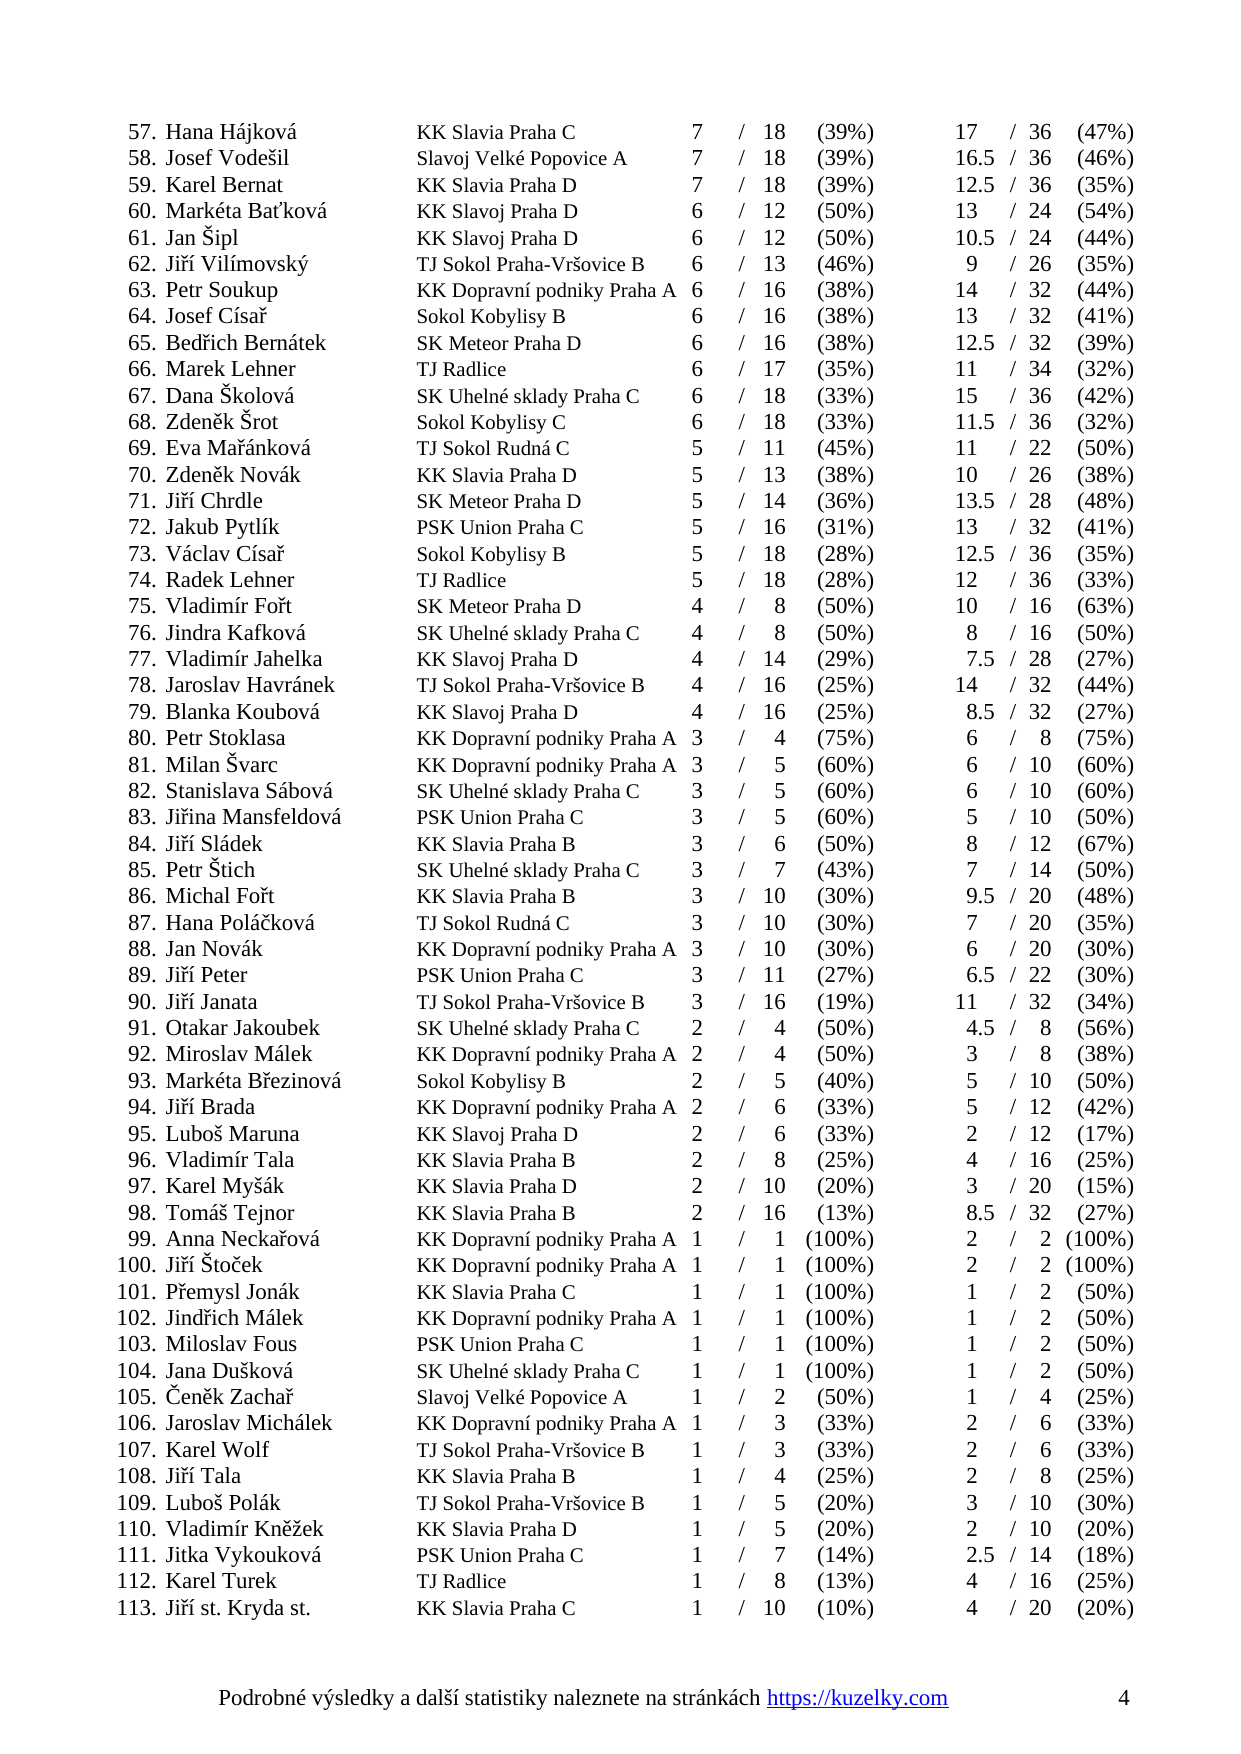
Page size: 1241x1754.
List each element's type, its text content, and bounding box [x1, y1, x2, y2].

text 86. Michal Fořt KK Slavia Praha B 3 / 10 (30%) 9.5 / 20 (48%) [106, 882, 1134, 909]
text 67. Dana Školová SK Uhelné sklady Praha C 6 / 18 (33%) 15 / 36 (42%) [106, 382, 1134, 408]
text 65. Bedřich Bernátek SK Meteor Praha D 6 / 16 (38%) 12.5 / 32 (39%) [106, 329, 1134, 355]
text 77. Vladimír Jahelka KK Slavoj Praha D 4 / 14 (29%) 7.5 / 28 (27%) [106, 645, 1134, 672]
text 113. Jiří st. Kryda st. KK Slavia Praha C 1 / 10 (10%) 4 / 20 (20%) [106, 1594, 1134, 1620]
text 60. Markéta Baťková KK Slavoj Praha D 6 / 12 (50%) 13 / 24 (54%) [106, 197, 1134, 223]
text 62. Jiří Vilímovský TJ Sokol Praha-Vršovice B 6 / 13 (46%) 9 / 26 (35%) [106, 250, 1134, 276]
text 91. Otakar Jakoubek SK Uhelné sklady Praha C 2 / 4 (50%) 4.5 / 8 (56%) [106, 1014, 1134, 1041]
text 63. Petr Soukup KK Dopravní podniky Praha A 6 / 16 (38%) 14 / 32 (44%) [106, 276, 1134, 303]
text 79. Blanka Koubová KK Slavoj Praha D 4 / 16 (25%) 8.5 / 32 (27%) [106, 698, 1134, 724]
text 100. Jiří Štoček KK Dopravní podniky Praha A 1 / 1 (100%) 2 / 2 (100%) [106, 1251, 1134, 1278]
text 99. Anna Neckařová KK Dopravní podniky Praha A 1 / 1 (100%) 2 / 2 (100%) [106, 1225, 1134, 1251]
text 106. Jaroslav Michálek KK Dopravní podniky Praha A 1 / 3 (33%) 2 / 6 (33%) [106, 1409, 1134, 1436]
text 82. Stanislava Sábová SK Uhelné sklady Praha C 3 / 5 (60%) 6 / 10 (60%) [106, 777, 1134, 803]
text 109. Luboš Polák TJ Sokol Praha-Vršovice B 1 / 5 (20%) 3 / 10 (30%) [106, 1488, 1134, 1515]
text 89. Jiří Peter PSK Union Praha C 3 / 11 (27%) 6.5 / 22 (30%) [106, 961, 1134, 988]
text 85. Petr Štich SK Uhelné sklady Praha C 3 / 7 (43%) 7 / 14 (50%) [106, 856, 1134, 882]
text 103. Miloslav Fous PSK Union Praha C 1 / 1 (100%) 1 / 2 (50%) [106, 1330, 1134, 1357]
text 72. Jakub Pytlík PSK Union Praha C 5 / 16 (31%) 13 / 32 (41%) [106, 513, 1134, 540]
text 102. Jindřich Málek KK Dopravní podniky Praha A 1 / 1 (100%) 1 / 2 (50%) [106, 1304, 1134, 1330]
text 84. Jiří Sládek KK Slavia Praha B 3 / 6 (50%) 8 / 12 (67%) [106, 830, 1134, 856]
text 71. Jiří Chrdle SK Meteor Praha D 5 / 14 (36%) 13.5 / 28 (48%) [106, 487, 1134, 513]
text 93. Markéta Březinová Sokol Kobylisy B 2 / 5 (40%) 5 / 10 (50%) [106, 1067, 1134, 1093]
text 78. Jaroslav Havránek TJ Sokol Praha-Vršovice B 4 / 16 (25%) 14 / 32 (44%) [106, 672, 1134, 698]
text 74. Radek Lehner TJ Radlice 5 / 18 (28%) 12 / 36 (33%) [106, 566, 1134, 592]
text 101. Přemysl Jonák KK Slavia Praha C 1 / 1 (100%) 1 / 2 (50%) [106, 1278, 1134, 1304]
text 105. Čeněk Zachař Slavoj Velké Popovice A 1 / 2 (50%) 1 / 4 (25%) [106, 1383, 1134, 1409]
text 80. Petr Stoklasa KK Dopravní podniky Praha A 3 / 4 (75%) 6 / 8 (75%) [106, 724, 1134, 751]
text 76. Jindra Kafková SK Uhelné sklady Praha C 4 / 8 (50%) 8 / 16 (50%) [106, 619, 1134, 645]
text 58. Josef Vodešil Slavoj Velké Popovice A 7 / 18 (39%) 16.5 / 36 (46%) [106, 144, 1134, 171]
text 68. Zdeněk Šrot Sokol Kobylisy C 6 / 18 (33%) 11.5 / 36 (32%) [106, 408, 1134, 434]
text 90. Jiří Janata TJ Sokol Praha-Vršovice B 3 / 16 (19%) 11 / 32 (34%) [106, 988, 1134, 1014]
text 66. Marek Lehner TJ Radlice 6 / 17 (35%) 11 / 34 (32%) [106, 355, 1134, 382]
text 59. Karel Bernat KK Slavia Praha D 7 / 18 (39%) 12.5 / 36 (35%) [106, 171, 1134, 197]
text 111. Jitka Vykouková PSK Union Praha C 1 / 7 (14%) 2.5 / 14 (18%) [106, 1541, 1134, 1568]
text 104. Jana Dušková SK Uhelné sklady Praha C 1 / 1 (100%) 1 / 2 (50%) [106, 1357, 1134, 1383]
text 98. Tomáš Tejnor KK Slavia Praha B 2 / 16 (13%) 8.5 / 32 (27%) [106, 1199, 1134, 1225]
text 88. Jan Novák KK Dopravní podniky Praha A 3 / 10 (30%) 6 / 20 (30%) [106, 935, 1134, 961]
text 73. Václav Císař Sokol Kobylisy B 5 / 18 (28%) 12.5 / 36 (35%) [106, 540, 1134, 566]
text 87. Hana Poláčková TJ Sokol Rudná C 3 / 10 (30%) 7 / 20 (35%) [106, 909, 1134, 935]
text 64. Josef Císař Sokol Kobylisy B 6 / 16 (38%) 13 / 32 (41%) [106, 303, 1134, 329]
text 110. Vladimír Kněžek KK Slavia Praha D 1 / 5 (20%) 2 / 10 (20%) [106, 1515, 1134, 1541]
text 94. Jiří Brada KK Dopravní podniky Praha A 2 / 6 (33%) 5 / 12 (42%) [106, 1093, 1134, 1119]
text 97. Karel Myšák KK Slavia Praha D 2 / 10 (20%) 3 / 20 (15%) [106, 1172, 1134, 1199]
text 81. Milan Švarc KK Dopravní podniky Praha A 3 / 5 (60%) 6 / 10 (60%) [106, 751, 1134, 777]
text 61. Jan Šipl KK Slavoj Praha D 6 / 12 (50%) 10.5 / 24 (44%) [106, 223, 1134, 250]
text 57. Hana Hájková KK Slavia Praha C 7 / 18 (39%) 17 / 36 (47%) [106, 118, 1134, 144]
text 112. Karel Turek TJ Radlice 1 / 8 (13%) 4 / 16 (25%) [106, 1568, 1134, 1594]
text 95. Luboš Maruna KK Slavoj Praha D 2 / 6 (33%) 2 / 12 (17%) [106, 1119, 1134, 1146]
text 70. Zdeněk Novák KK Slavia Praha D 5 / 13 (38%) 10 / 26 (38%) [106, 461, 1134, 487]
text 96. Vladimír Tala KK Slavia Praha B 2 / 8 (25%) 4 / 16 (25%) [106, 1146, 1134, 1172]
text 69. Eva Mařánková TJ Sokol Rudná C 5 / 11 (45%) 11 / 22 (50%) [106, 434, 1134, 461]
text 75. Vladimír Fořt SK Meteor Praha D 4 / 8 (50%) 10 / 16 (63%) [106, 592, 1134, 619]
text 107. Karel Wolf TJ Sokol Praha-Vršovice B 1 / 3 (33%) 2 / 6 (33%) [106, 1436, 1134, 1462]
text 83. Jiřina Mansfeldová PSK Union Praha C 3 / 5 (60%) 5 / 10 (50%) [106, 803, 1134, 830]
text 92. Miroslav Málek KK Dopravní podniky Praha A 2 / 4 (50%) 3 / 8 (38%) [106, 1041, 1134, 1067]
text 108. Jiří Tala KK Slavia Praha B 1 / 4 (25%) 2 / 8 (25%) [106, 1462, 1134, 1488]
